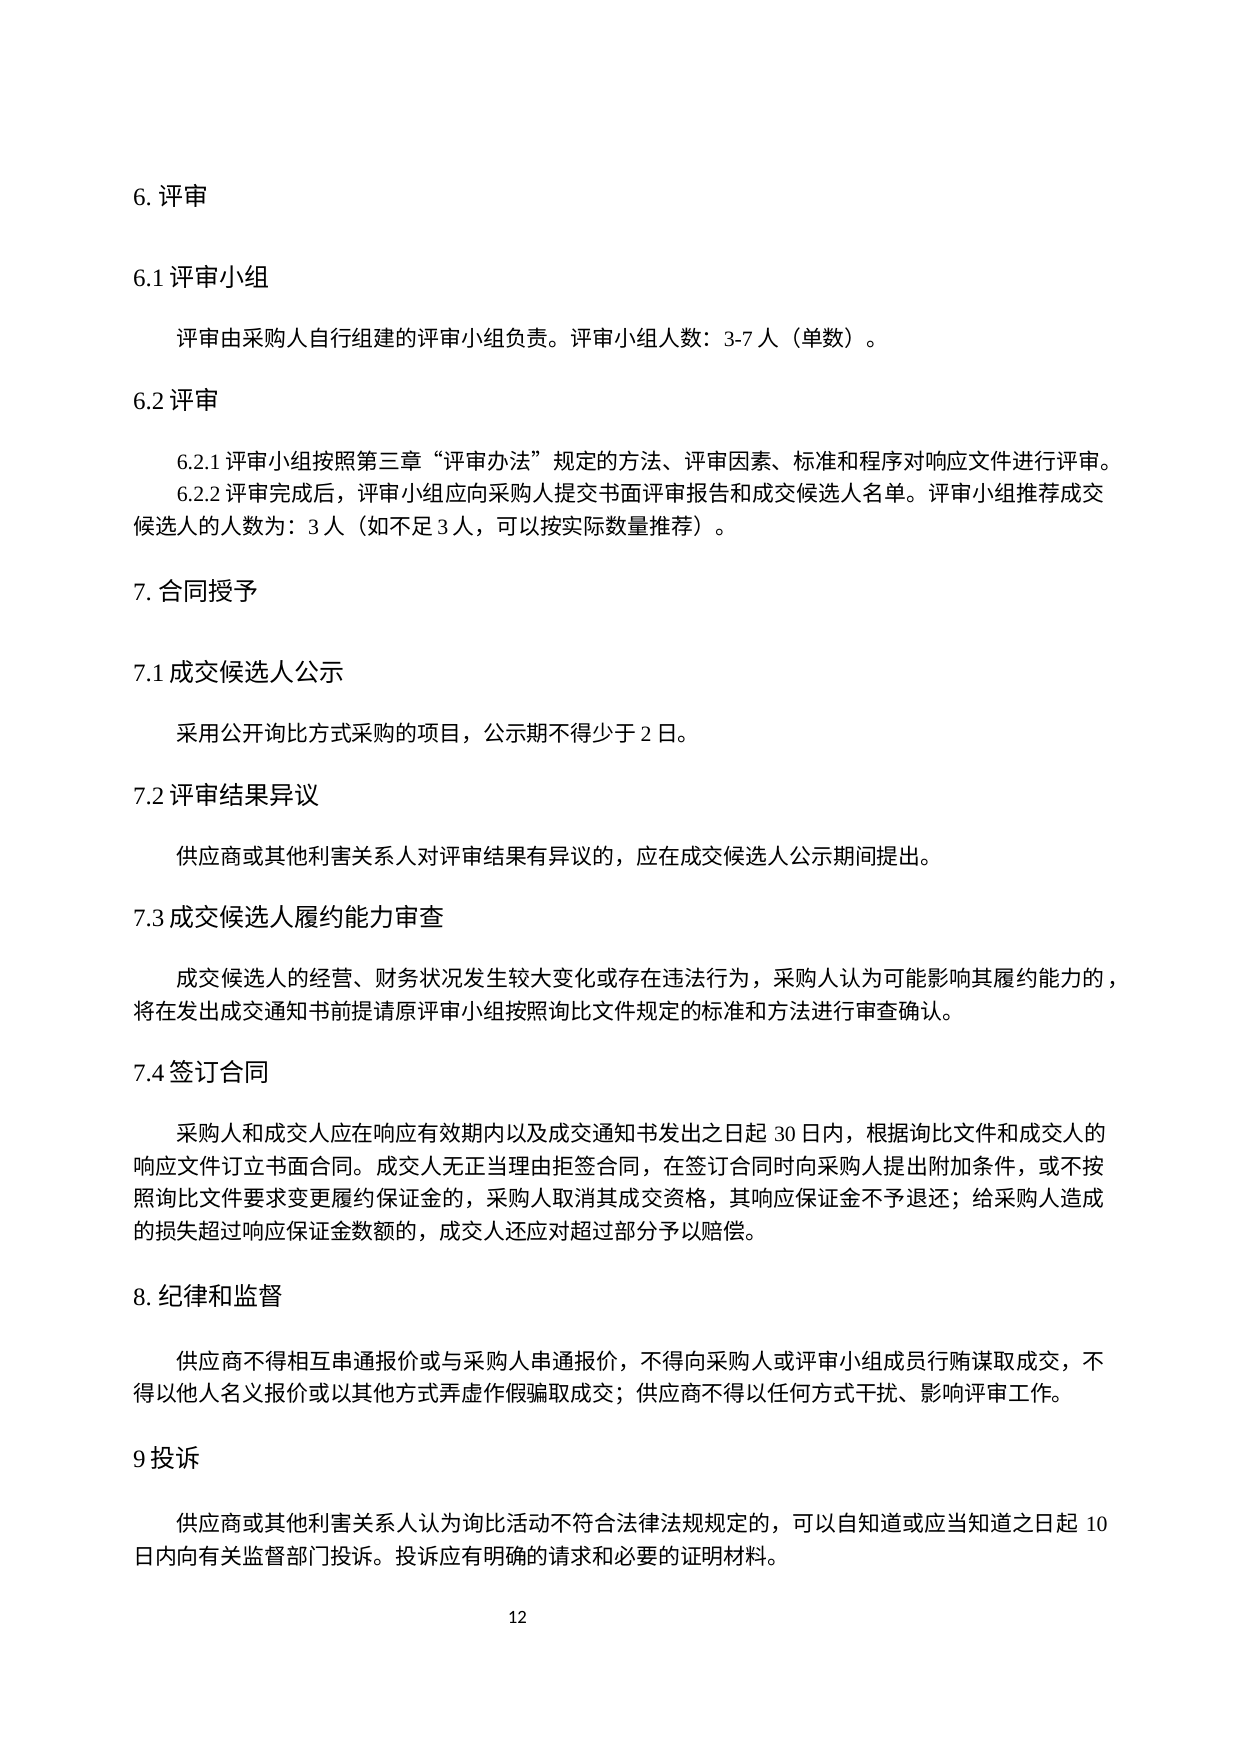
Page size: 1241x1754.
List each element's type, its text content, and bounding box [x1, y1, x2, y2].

text 6. 评审 [133, 162, 1107, 227]
text 6.2评审 [133, 366, 1107, 431]
text 8. 纪律和监督 [133, 1262, 1107, 1327]
text 成交候选人的经营、财务状况发生较大变化或存在违法行为，采购人认为可能影响其履约能力的，将在发出成交通知书前提请原评审小组按照询比文件规定的标准和方法进行审查确认。 [133, 961, 1107, 1026]
text 7.2评审结果异议 [133, 761, 1107, 826]
text 供应商或其他利害关系人认为询比活动不符合法律法规规定的，可以自知道或应当知道之日起10日内向有关监督部门投诉。投诉应有明确的请求和必要的证明材料。 [133, 1506, 1107, 1571]
text 供应商或其他利害关系人对评审结果有异议的，应在成交候选人公示期间提出。 [133, 838, 1107, 871]
text 6.2.1评审小组按照第三章“评审办法”规定的方法、评审因素、标准和程序对响应文件进行评审。 [133, 443, 1107, 476]
text 7.1成交候选人公示 [133, 638, 1107, 703]
text 7.4签订合同 [133, 1038, 1107, 1103]
text 9投诉 [133, 1424, 1107, 1489]
text 6.2.2评审完成后，评审小组应向采购人提交书面评审报告和成交候选人名单。评审小组推荐成交候选人的人数为：3人（如不足3人，可以按实际数量推荐）。 [133, 476, 1107, 541]
text 采购人和成交人应在响应有效期内以及成交通知书发出之日起30日内，根据询比文件和成交人的响应文件订立书面合同。成交人无正当理由拒签合同，在签订合同时向采购人提出附加条件，或不按照询比文件要求变更履约保证金的，采购人取消其成交资格，其响应保证金不予退还；给采购人造成的损失超过响应保证金数额的，成交人还应对超过部分予以赔偿。 [133, 1116, 1107, 1246]
text 供应商不得相互串通报价或与采购人串通报价，不得向采购人或评审小组成员行贿谋取成交，不得以他人名义报价或以其他方式弄虚作假骗取成交；供应商不得以任何方式干扰、影响评审工作。 [133, 1343, 1107, 1408]
text 6.1评审小组 [133, 243, 1107, 308]
text 采用公开询比方式采购的项目，公示期不得少于2日。 [133, 716, 1107, 748]
text 7. 合同授予 [133, 557, 1107, 622]
text 评审由采购人自行组建的评审小组负责。评审小组人数：3-7人（单数）。 [133, 321, 1107, 353]
text 7.3成交候选人履约能力审查 [133, 883, 1107, 948]
